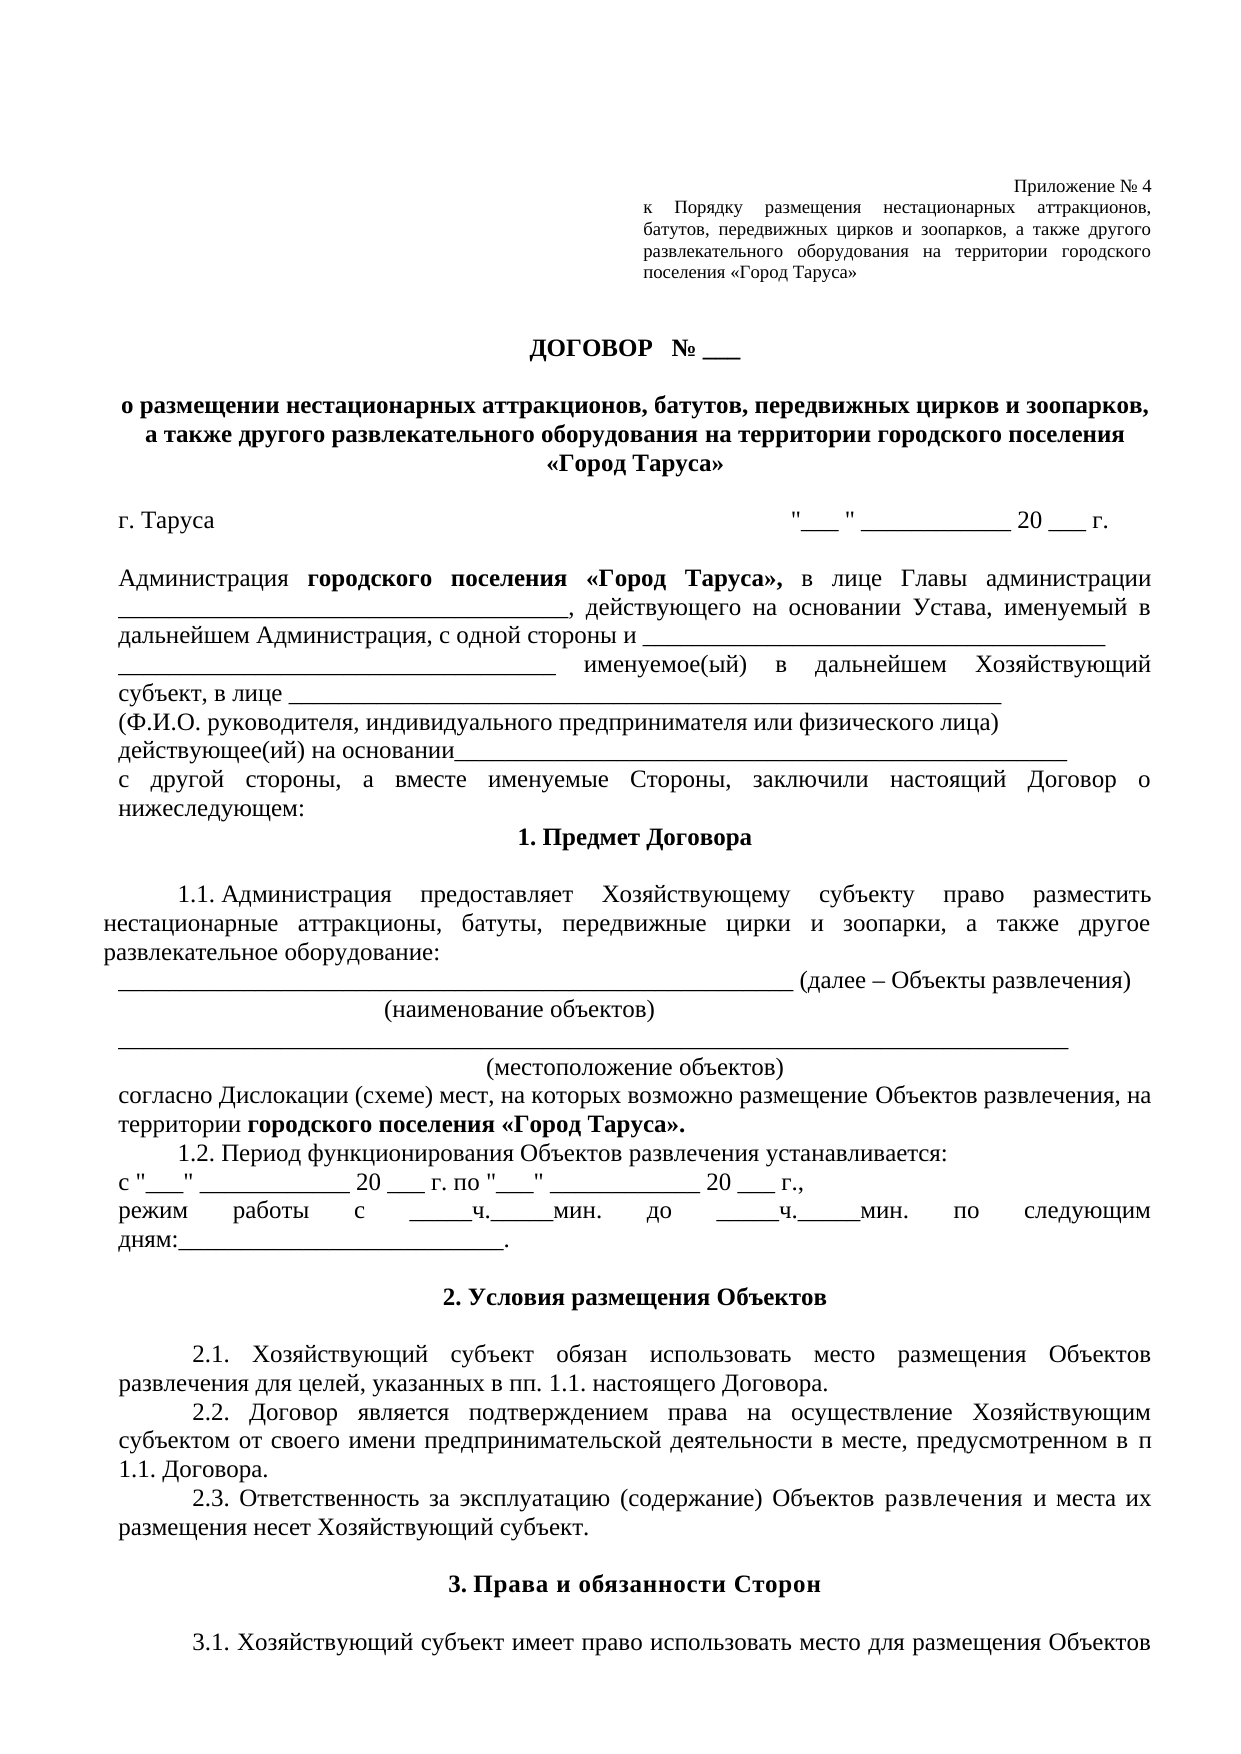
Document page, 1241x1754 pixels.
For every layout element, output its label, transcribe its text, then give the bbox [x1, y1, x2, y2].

text ______________________________________________________ (далее – Объекты развлечения) [118, 966, 1152, 994]
text (местоположение объектов) [118, 1052, 1152, 1081]
list Период функционирования Объектов развлечения устанавливается: [103, 1138, 1141, 1167]
text действующее(ий) на основании_________________________________________________ [118, 736, 1152, 764]
text 2.2. Договор является подтверждением права на осуществление Хозяйствующим субъектом от своего имени предпринимательской деятельности в месте, предусмотренном в п 1.1. Договора. [118, 1397, 1152, 1483]
text Администрация городского поселения «Город Таруса», в лице Главы администрации ____________________________________, действующего на основании Устава, именуемый в дальнейшем Администрация, с одной стороны и _____________________________________ [118, 563, 1152, 649]
text к Порядку размещения нестационарных аттракционов, батутов, передвижных цирков и зоопарков, а также другого развлекательного оборудования на территории городского поселения «Город Таруса» [643, 196, 1152, 283]
text (Ф.И.О. руководителя, индивидуального предпринимателя или физического лица) [118, 707, 1152, 736]
list Администрация предоставляет Хозяйствующему субъекту право разместить нестационарные аттракционы, батуты, передвижные цирки и зоопарки, а также другое развлекательное оборудование: [103, 879, 1152, 966]
text (наименование объектов) [384, 994, 1152, 1023]
text режим работы с _____ч._____мин. до _____ч._____мин. по следующим дням:__________________________. [118, 1196, 1152, 1253]
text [118, 1627, 1152, 1656]
text с другой стороны, а вместе именуемые Стороны, заключили настоящий Договор о нижеследующем: [118, 764, 1152, 822]
text ___________________________________ именуемое(ый) в дальнейшем Хозяйствующий субъект, в лице _________________________________________________________ [118, 649, 1152, 707]
text ДОГОВОР № ___ [118, 333, 1152, 362]
text 2. Условия размещения Объектов [118, 1282, 1152, 1311]
text согласно Дислокации (схеме) мест, на которых возможно размещение Объектов развлечения, на территории городского поселения «Город Таруса». [118, 1081, 1152, 1138]
text о размещении нестационарных аттракционов, батутов, передвижных цирков и зоопарков, а также другого развлекательного оборудования на территории городского поселения «Город Таруса» [118, 391, 1152, 477]
text 3. Права и обязанности Сторон [118, 1569, 1152, 1598]
text ____________________________________________________________________________ [118, 1023, 1152, 1052]
text 2.3. Ответственность за эксплуатацию (содержание) Объектов развлечения и места их размещения несет Хозяйствующий субъект. [118, 1483, 1152, 1541]
text Приложение № 4 [118, 175, 1152, 196]
text с "___" ____________ 20 ___ г. по "___" ____________ 20 ___ г., [118, 1167, 1152, 1196]
text 2.1. Хозяйствующий субъект обязан использовать место размещения Объектов развлечения для целей, указанных в пп. 1.1. настоящего Договора. [118, 1339, 1152, 1397]
text г. Таруса "___ " ____________ 20 ___ г. [118, 506, 1152, 534]
list Предмет Договора [118, 822, 1152, 851]
